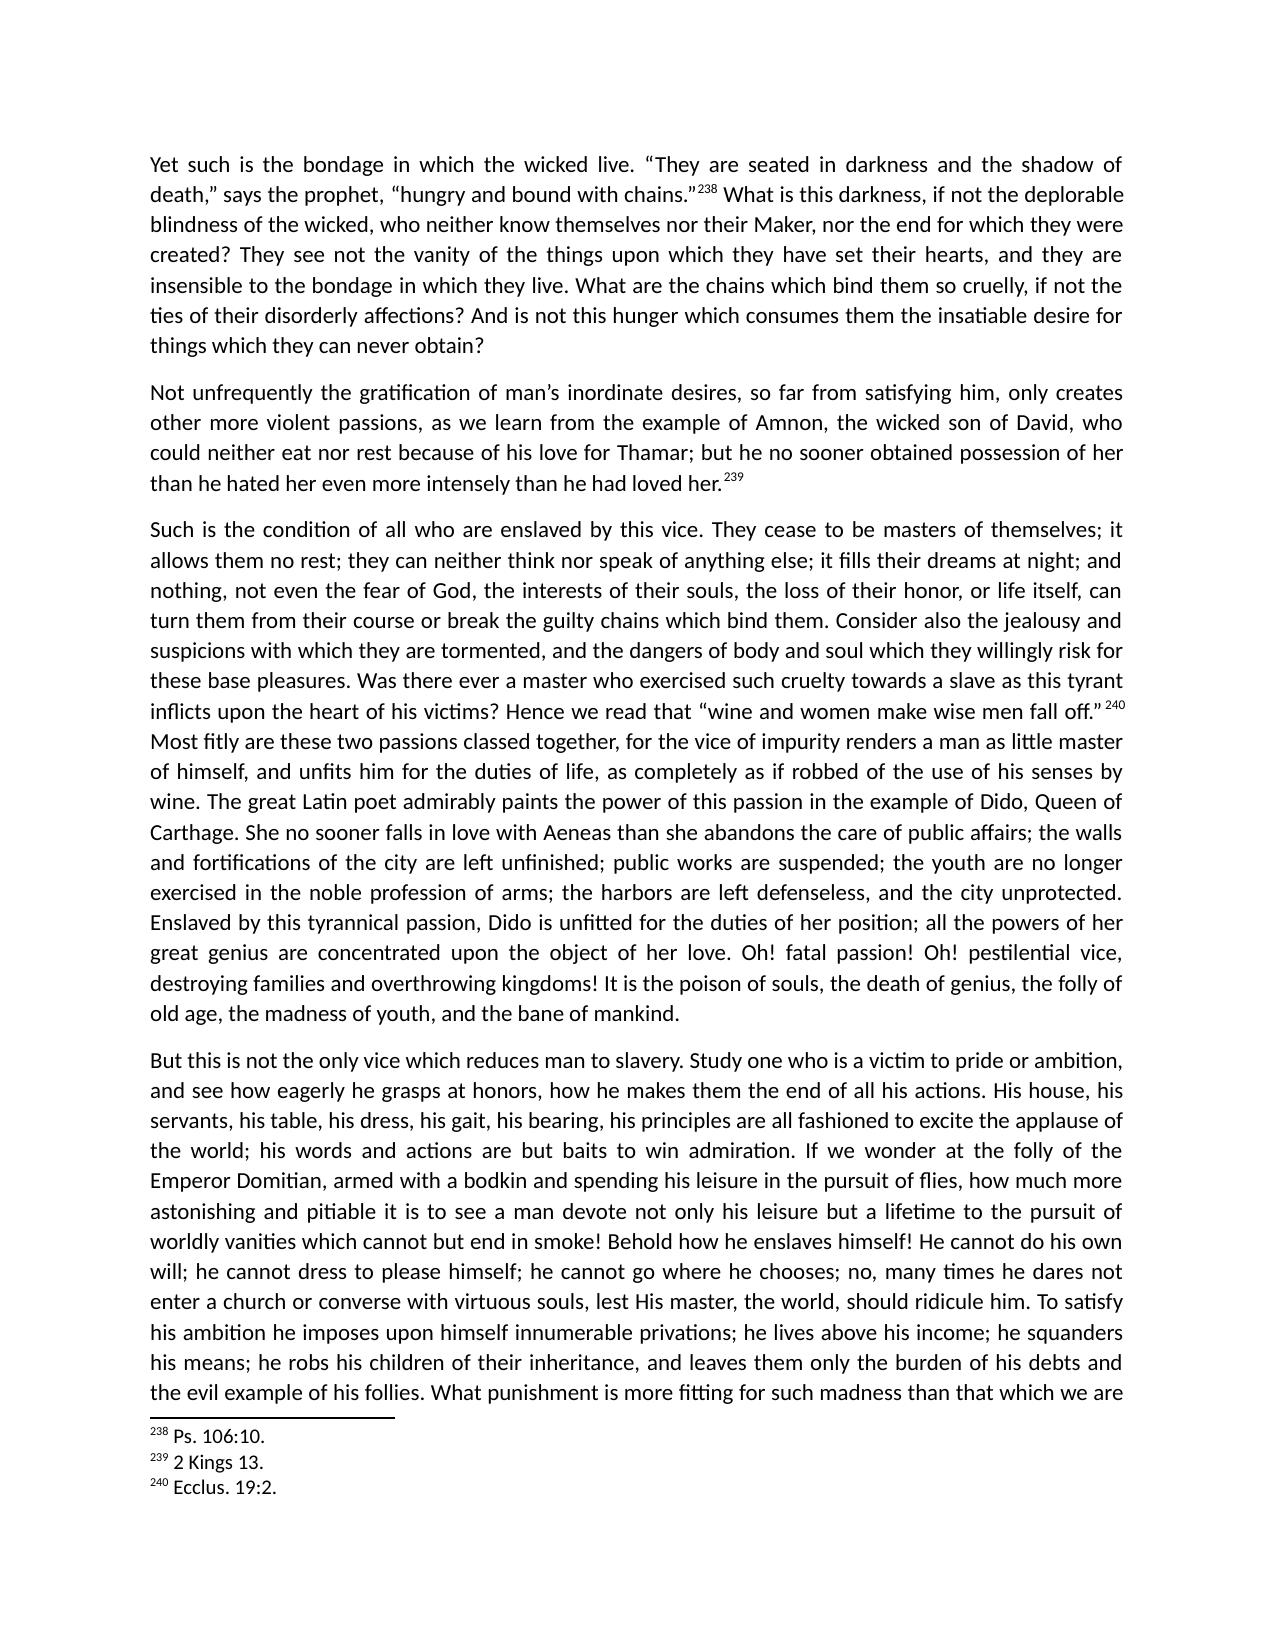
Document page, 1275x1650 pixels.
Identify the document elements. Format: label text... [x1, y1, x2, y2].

text Such is the condition of all who are enslaved by this vice. They cease to be masters of themselves; it allows them no rest; they can neither think nor speak of anything else; it fills their dreams at night; and nothing, not even the fear of God, the interests of their souls, the loss of their honor, or life itself, can turn them from their course or break the guilty chains which bind them. Consider also the jealousy and suspicions with which they are tormented, and the dangers of body and soul which they willingly risk for these base pleasures. Was there ever a master who exercised such cruelty towards a slave as this tyrant inflicts upon the heart of his victims? Hence we read that “wine and women make wise men fall off.” Most fitly are these two passions classed together, for the vice of impurity renders a man as little master of himself, and unfits him for the duties of life, as completely as if robbed of the use of his senses by wine. The great Latin poet admirably paints the power of this passion in the example of Dido, Queen of Carthage. She no sooner falls in love with Aeneas than she abandons the care of public affairs; the walls and fortifications of the city are left unfinished; public works are suspended; the youth are no longer exercised in the noble profession of arms; the harbors are left defenseless, and the city unprotected. Enslaved by this tyrannical passion, Dido is unfitted for the duties of her position; all the powers of her great genius are concentrated upon the object of her love. Oh! fatal passion! Oh! pestilential vice, destroying families and overthrowing kingdoms! It is the poison of souls, the death of genius, the folly of old age, the madness of youth, and the bane of mankind. [150, 516, 1125, 1027]
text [150, 1046, 1125, 1406]
text Not unfrequently the gratification of man’s inordinate desires, so far from satisfying him, only creates other more violent passions, as we learn from the example of Amnon, the wicked son of David, who could neither eat nor rest because of his love for Thamar; but he no sooner obtained possession of her than he hated her even more intensely than he had loved her. [150, 378, 1125, 497]
text Yet such is the bondage in which the wicked live. “They are seated in darkness and the shadow of death,” says the prophet, “hungry and bound with chains.” What is this darkness, if not the deplorable blindness of the wicked, who neither know themselves nor their Maker, nor the end for which they were created? They see not the vanity of the things upon which they have set their hearts, and they are insensible to the bondage in which they live. What are the chains which bind them so cruelly, if not the ties of their disorderly affections? And is not this hunger which consumes them the insatiable desire for things which they can never obtain? [150, 150, 1125, 359]
